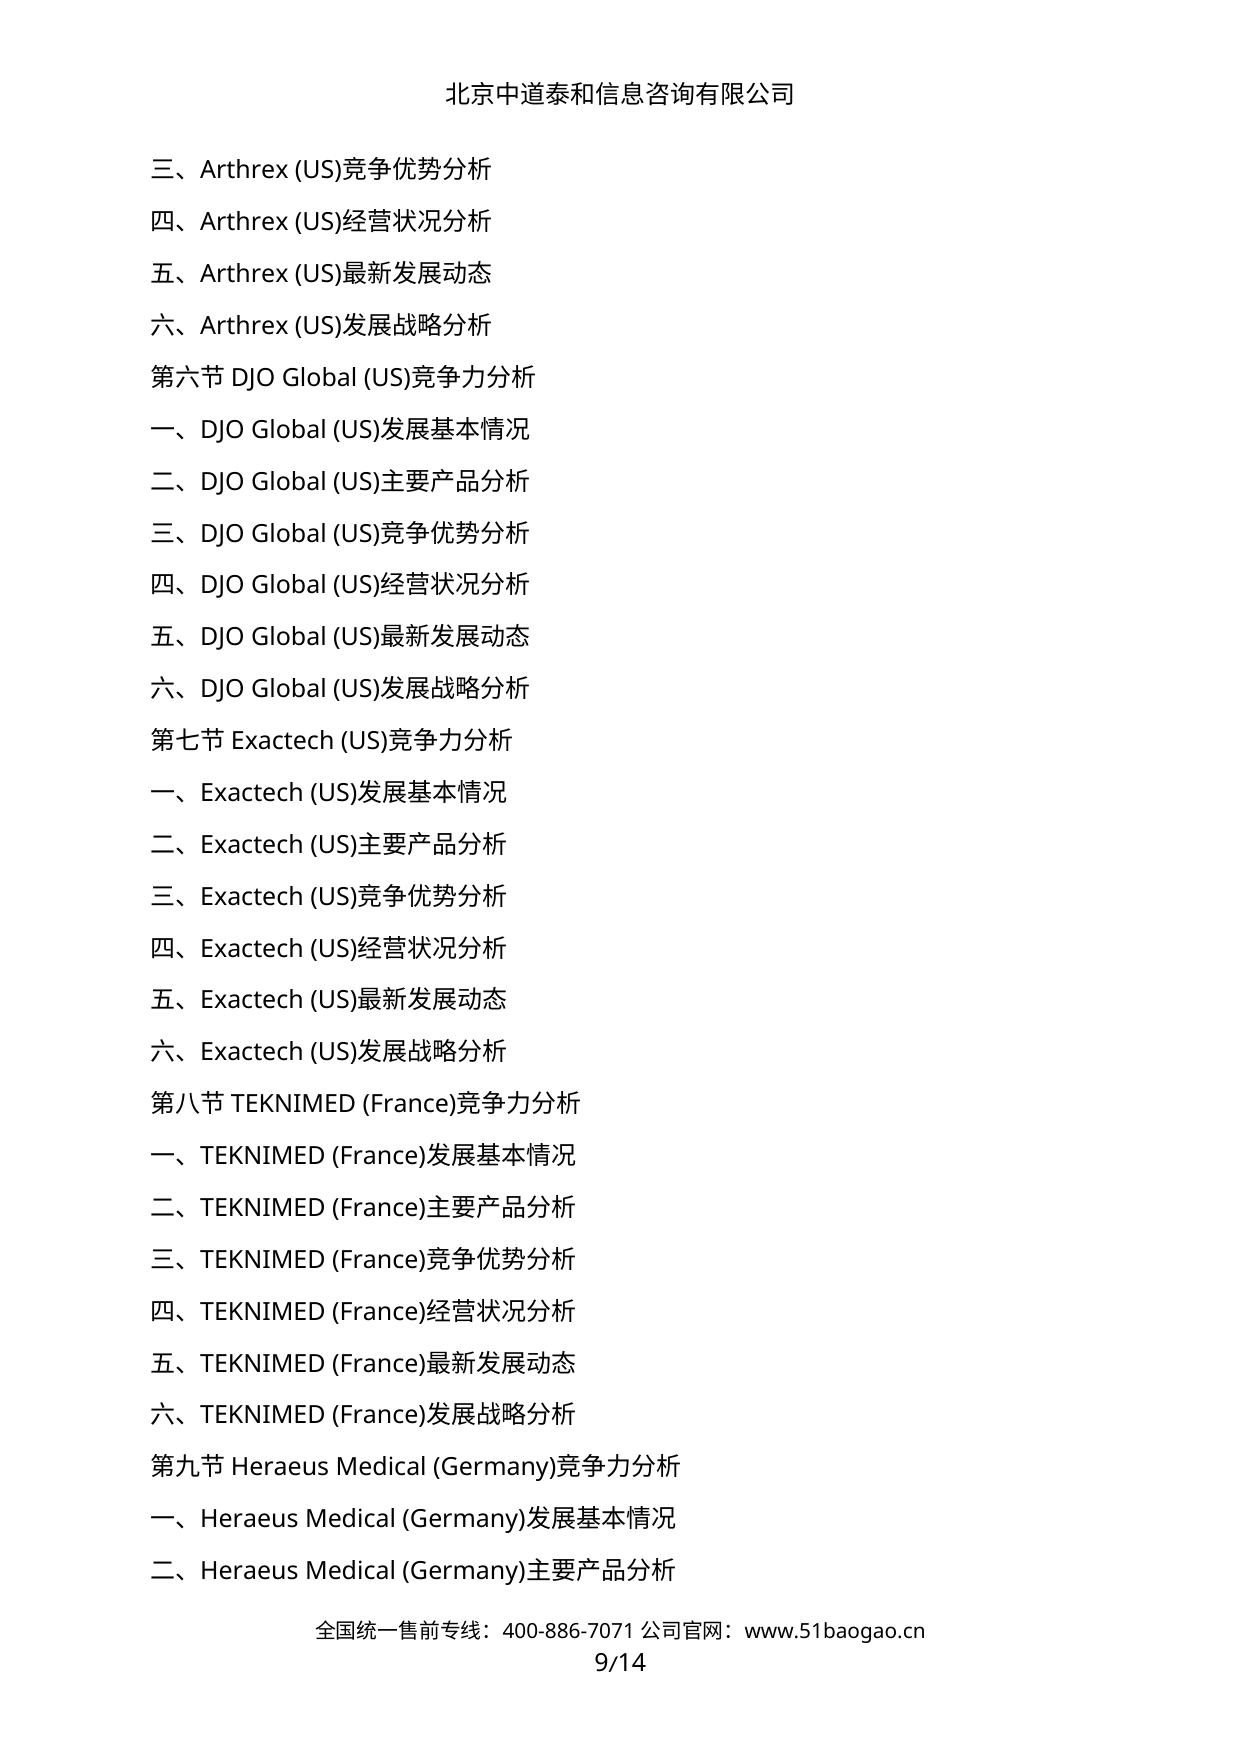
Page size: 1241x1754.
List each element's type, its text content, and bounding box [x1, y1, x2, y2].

text 五、DJO Global (US)最新发展动态 [150, 617, 1090, 653]
text 四、Arthrex (US)经营状况分析 [150, 202, 1090, 238]
text 四、TEKNIMED (France)经营状况分析 [150, 1291, 1090, 1327]
text 四、DJO Global (US)经营状况分析 [150, 565, 1090, 601]
text 一、Exactech (US)发展基本情况 [150, 772, 1090, 809]
text 一、Heraeus Medical (Germany)发展基本情况 [150, 1499, 1090, 1535]
text 二、Heraeus Medical (Germany)主要产品分析 [150, 1551, 1090, 1587]
text 五、Arthrex (US)最新发展动态 [150, 254, 1090, 290]
text 六、Exactech (US)发展战略分析 [150, 1032, 1090, 1068]
text 第八节 TEKNIMED (France)竞争力分析 [150, 1084, 1090, 1120]
text 一、TEKNIMED (France)发展基本情况 [150, 1136, 1090, 1172]
text 二、DJO Global (US)主要产品分析 [150, 461, 1090, 497]
text 二、TEKNIMED (France)主要产品分析 [150, 1187, 1090, 1224]
text 第六节 DJO Global (US)竞争力分析 [150, 357, 1090, 394]
text 六、DJO Global (US)发展战略分析 [150, 669, 1090, 705]
text 二、Exactech (US)主要产品分析 [150, 824, 1090, 861]
text 一、DJO Global (US)发展基本情况 [150, 409, 1090, 446]
text 六、TEKNIMED (France)发展战略分析 [150, 1395, 1090, 1431]
text 三、DJO Global (US)竞争优势分析 [150, 513, 1090, 549]
text 五、Exactech (US)最新发展动态 [150, 980, 1090, 1016]
text 五、TEKNIMED (France)最新发展动态 [150, 1343, 1090, 1379]
text 三、Arthrex (US)竞争优势分析 [150, 150, 1090, 186]
text 六、Arthrex (US)发展战略分析 [150, 306, 1090, 342]
text 第九节 Heraeus Medical (Germany)竞争力分析 [150, 1447, 1090, 1483]
text 第七节 Exactech (US)竞争力分析 [150, 721, 1090, 757]
text 四、Exactech (US)经营状况分析 [150, 928, 1090, 964]
text 三、TEKNIMED (France)竞争优势分析 [150, 1239, 1090, 1276]
text 三、Exactech (US)竞争优势分析 [150, 876, 1090, 912]
